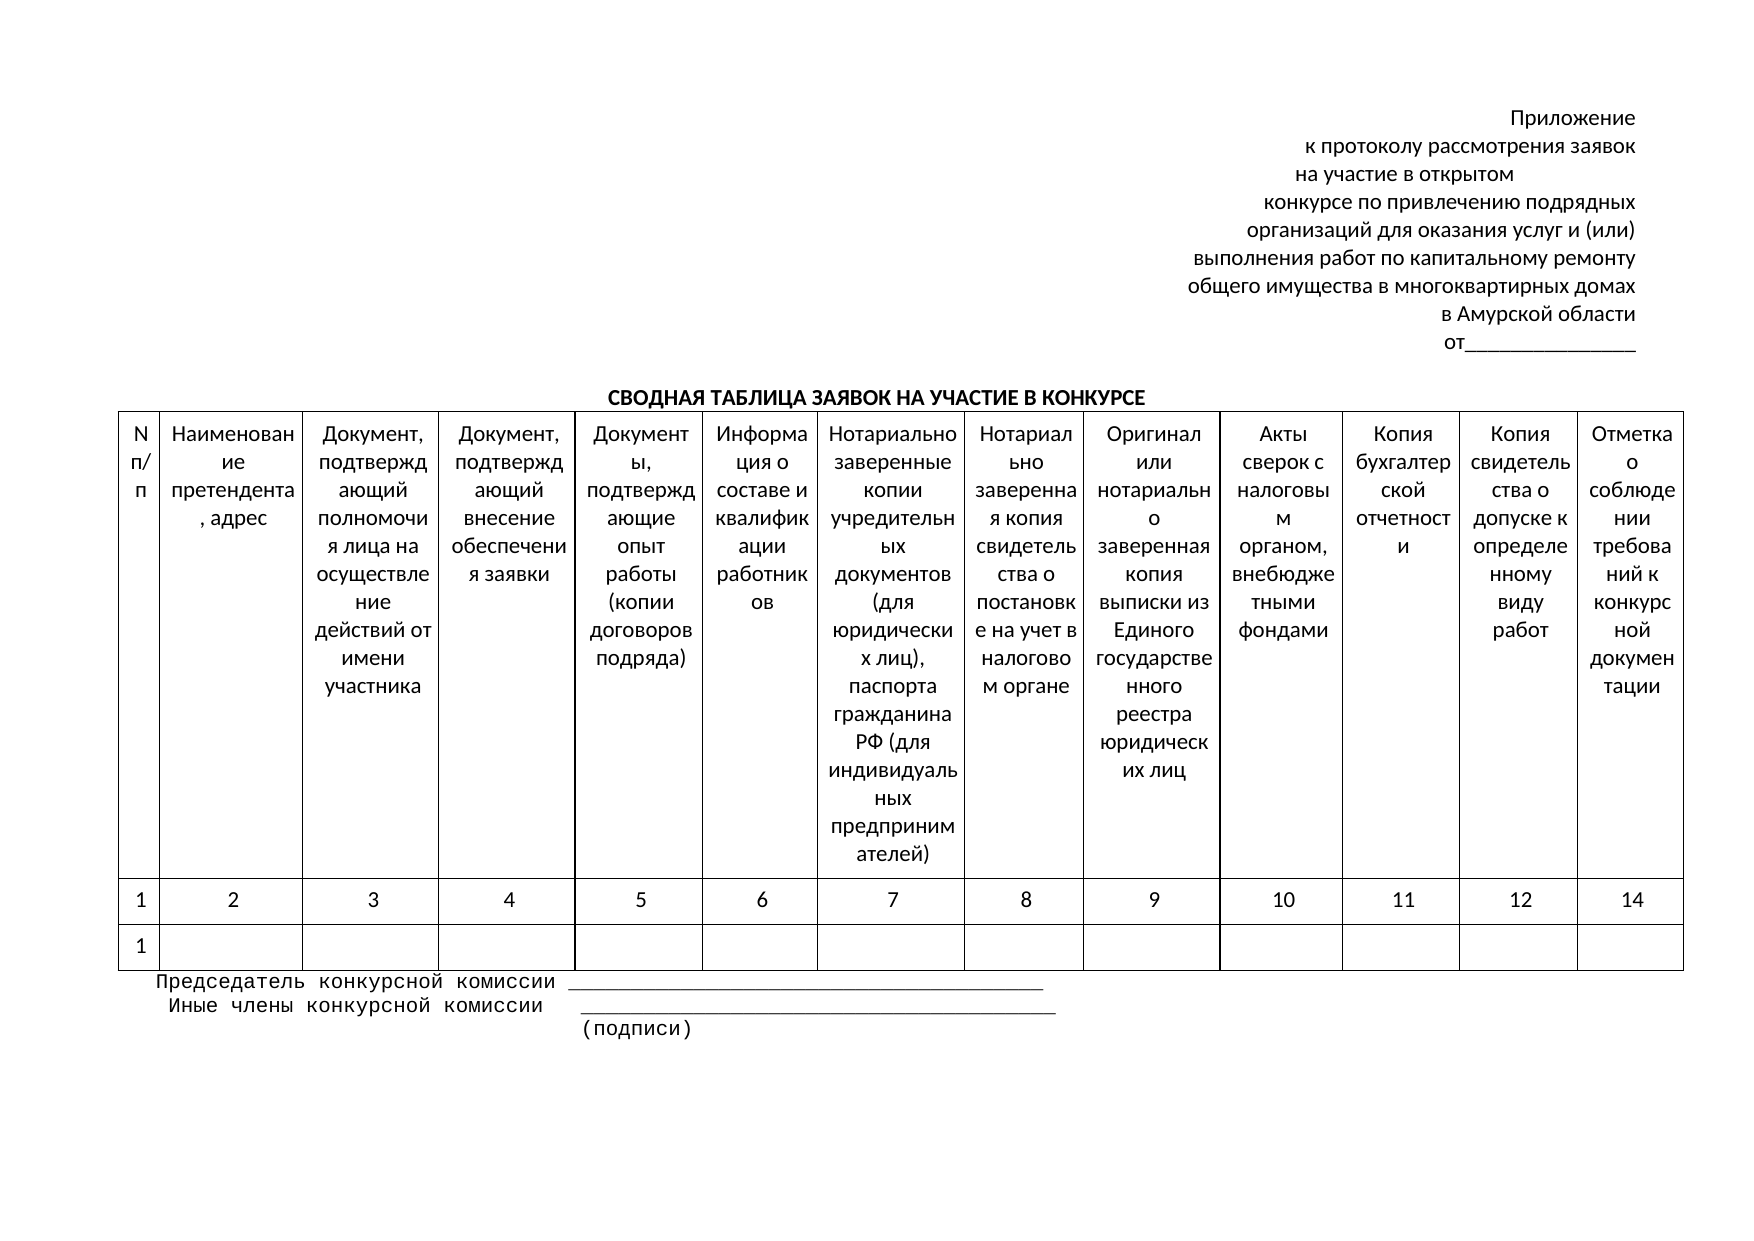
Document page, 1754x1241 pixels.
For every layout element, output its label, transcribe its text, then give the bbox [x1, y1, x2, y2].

text (подписи) [118, 1018, 1636, 1042]
table_header Информация о составе и квалификации работников [703, 412, 817, 878]
text к протоколу рассмотрения заявок [118, 131, 1636, 159]
table_cell [1460, 925, 1577, 970]
table_header Нотариально заверенная копия свидетельства о постановке на учет в налоговом органе [965, 412, 1083, 878]
table_cell 7 [818, 879, 964, 924]
table_cell 1 [119, 879, 159, 924]
table_cell [439, 925, 574, 970]
table_cell [303, 925, 438, 970]
table_header Копия бухгалтерской отчетности [1343, 412, 1459, 878]
table_header Копия свидетельства о допуске к определенному виду работ [1460, 412, 1577, 878]
table_cell [160, 925, 302, 970]
table_cell [576, 925, 702, 970]
table_header Нотариально заверенные копии учредительных документов (для юридических лиц), паспорта гражданина РФ (для индивидуальных предпринимателей) [818, 412, 964, 878]
text на участие в открытом [118, 159, 1636, 187]
table_header Наименование претендента, адрес [160, 412, 302, 878]
table_header Акты сверок с налоговым органом, внебюджетными фондами [1221, 412, 1342, 878]
table_header Документы, подтверждающие опыт работы (копии договоров подряда) [576, 412, 702, 878]
table_cell 4 [439, 879, 574, 924]
table_cell [818, 925, 964, 970]
table_cell 14 [1578, 879, 1683, 924]
table_header Документ, подтверждающий полномочия лица на осуществление действий от имени участника [303, 412, 438, 878]
table_cell [1578, 925, 1683, 970]
table_cell 1 [119, 925, 159, 970]
table_header Отметка о соблюдении требований к конкурсной документации [1578, 412, 1683, 878]
table_cell [1221, 925, 1342, 970]
table_cell [965, 925, 1083, 970]
text в Амурской области [118, 299, 1636, 327]
table_cell [703, 925, 817, 970]
text Председатель конкурсной комиссии ______________________________________ [118, 971, 1636, 995]
table_cell 6 [703, 879, 817, 924]
text СВОДНАЯ ТАБЛИЦА ЗАЯВОК НА УЧАСТИЕ В КОНКУРСЕ [118, 383, 1636, 411]
text Иные члены конкурсной комиссии ______________________________________ [118, 995, 1636, 1018]
table_header Документ, подтверждающий внесение обеспечения заявки [439, 412, 574, 878]
table_cell 2 [160, 879, 302, 924]
table_cell 11 [1343, 879, 1459, 924]
table_cell 8 [965, 879, 1083, 924]
text от_______________ [118, 327, 1636, 355]
text выполнения работ по капитальному ремонту [118, 243, 1636, 271]
table_cell 3 [303, 879, 438, 924]
text Приложение [118, 103, 1636, 131]
table_cell 5 [576, 879, 702, 924]
table_header Оригинал или нотариально заверенная копия выписки из Единого государственного реестра юридических лиц [1084, 412, 1219, 878]
text конкурсе по привлечению подрядных [118, 187, 1636, 215]
table_cell [1343, 925, 1459, 970]
table_cell 9 [1084, 879, 1219, 924]
table_cell 10 [1221, 879, 1342, 924]
text организаций для оказания услуг и (или) [118, 215, 1636, 243]
table_header N п/п [119, 412, 159, 878]
table_cell [1084, 925, 1219, 970]
table_cell 12 [1460, 879, 1577, 924]
text общего имущества в многоквартирных домах [118, 271, 1636, 299]
